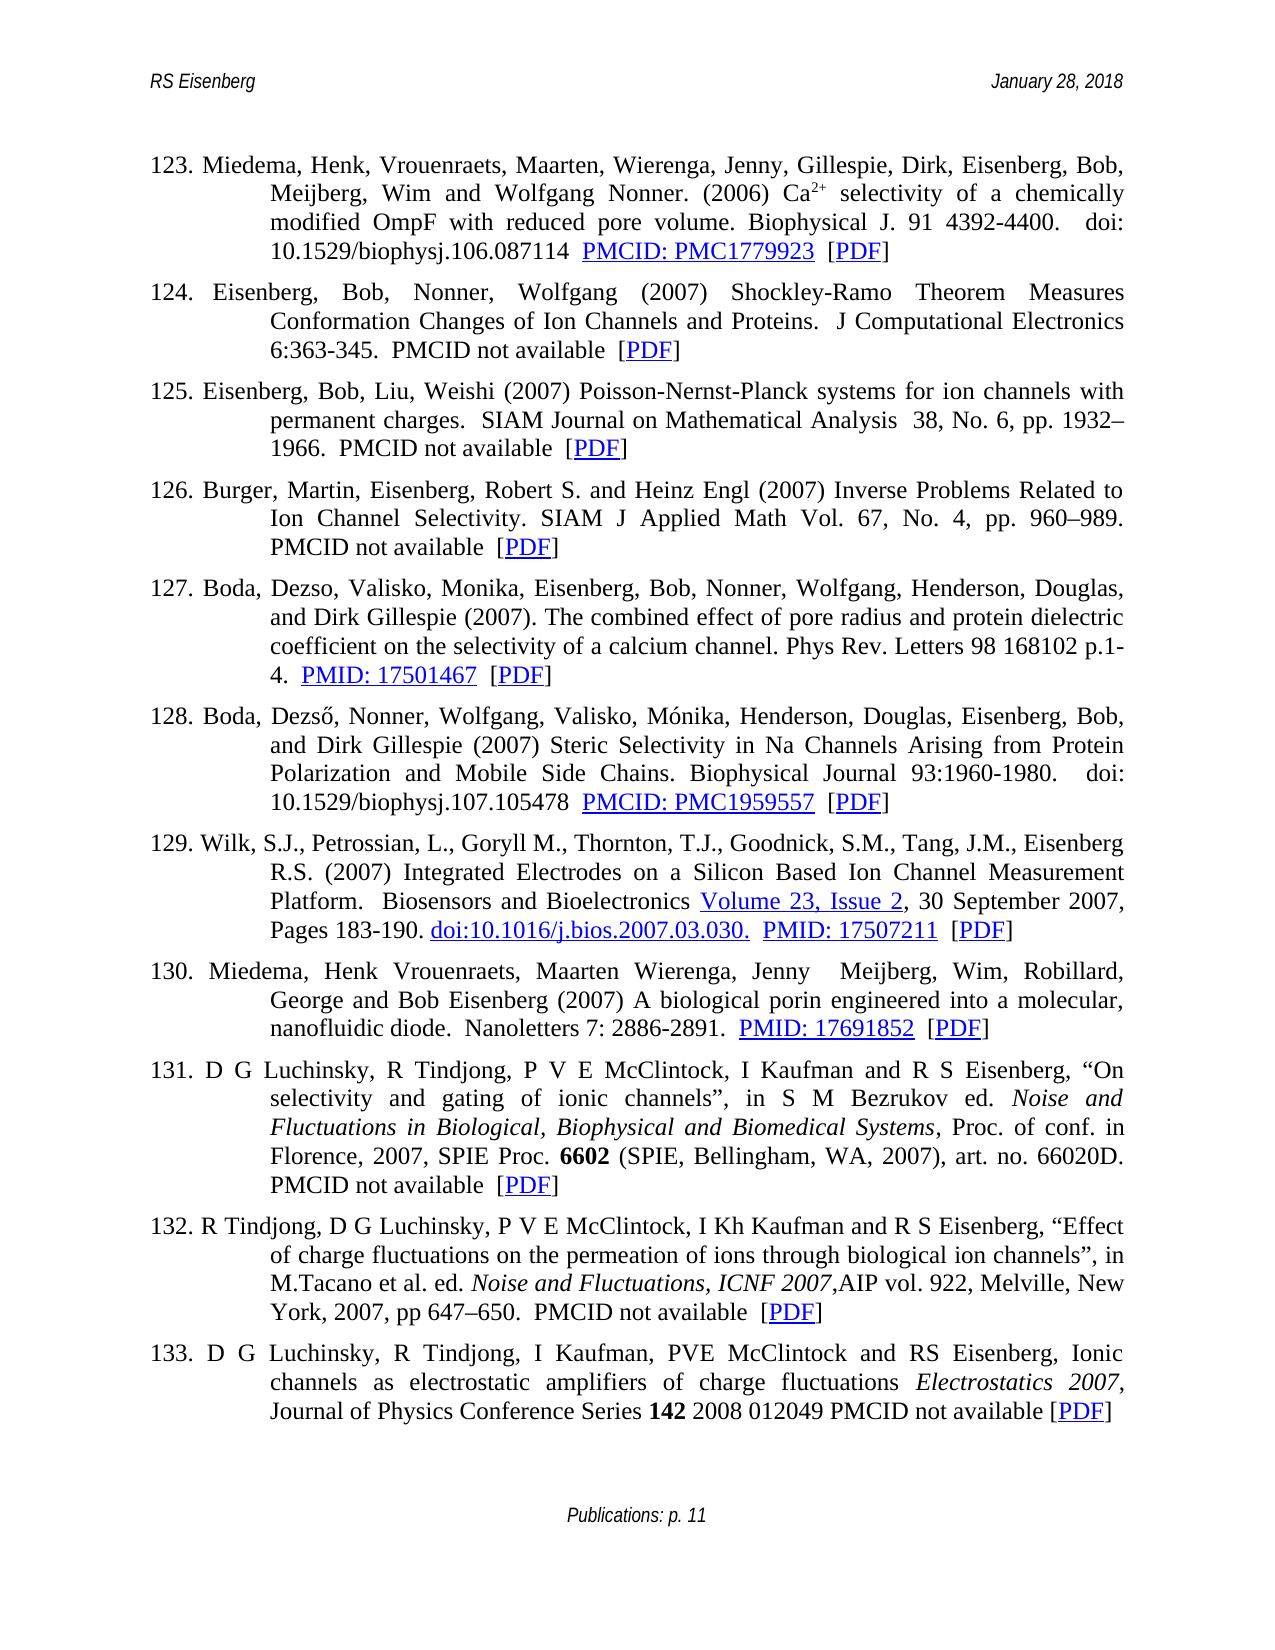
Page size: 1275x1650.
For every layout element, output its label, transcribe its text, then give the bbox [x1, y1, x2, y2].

text 127. Boda, Dezso, Valisko, Monika, Eisenberg, Bob, Nonner, Wolfgang, Henderson, Douglas, and Dirk Gillespie (2007). The combined effect of pore radius and protein dielectric coefficient on the selectivity of a calcium channel. Phys Rev. Letters 98 168102 p.1-4. PMID: 17501467 [PDF] [150, 573, 1125, 688]
text 132. R Tindjong, D G Luchinsky, P V E McClintock, I Kh Kaufman and R S Eisenberg, “Effect of charge fluctuations on the permeation of ions through biological ion channels”, in M.Tacano et al. ed. Noise and Fluctuations, ICNF 2007,AIP vol. 922, Melville, New York, 2007, pp 647–650. PMCID not available [PDF] [150, 1211, 1125, 1326]
text 133. D G Luchinsky, R Tindjong, I Kaufman, PVE McClintock and RS Eisenberg, Ionic channels as electrostatic amplifiers of charge fluctuations Electrostatics 2007, Journal of Physics Conference Series 142 2008 012049 PMCID not available [PDF] [150, 1338, 1125, 1425]
text 129. Wilk, S.J., Petrossian, L., Goryll M., Thornton, T.J., Goodnick, S.M., Tang, J.M., Eisenberg R.S. (2007) Integrated Electrodes on a Silicon Based Ion Channel Measurement Platform. Biosensors and Bioelectronics Volume 23, Issue 2, 30 September 2007, Pages 183-190. doi:10.1016/j.bios.2007.03.030. PMID: 17507211 [PDF] [150, 828, 1125, 943]
text 124. Eisenberg, Bob, Nonner, Wolfgang (2007) Shockley-Ramo Theorem Measures Conformation Changes of Ion Channels and Proteins. J Computational Electronics 6:363-345. PMCID not available [PDF] [150, 277, 1125, 363]
text 131. D G Luchinsky, R Tindjong, P V E McClintock, I Kaufman and R S Eisenberg, “On selectivity and gating of ionic channels”, in S M Bezrukov ed. Noise and Fluctuations in Biological, Biophysical and Biomedical Systems, Proc. of conf. in Florence, 2007, SPIE Proc. 6602 (SPIE, Bellingham, WA, 2007), art. no. 66020D. PMCID not available [PDF] [150, 1055, 1125, 1198]
text 123. Miedema, Henk, Vrouenraets, Maarten, Wierenga, Jenny, Gillespie, Dirk, Eisenberg, Bob, Meijberg, Wim and Wolfgang Nonner. (2006) Ca2+ selectivity of a chemically modified OmpF with reduced pore volume. Biophysical J. 91 4392-4400. doi: 10.1529/biophysj.106.087114 PMCID: PMC1779923 [PDF] [150, 150, 1125, 265]
text 128. Boda, Dezső, Nonner, Wolfgang, Valisko, Mónika, Henderson, Douglas, Eisenberg, Bob, and Dirk Gillespie (2007) Steric Selectivity in Na Channels Arising from Protein Polarization and Mobile Side Chains. Biophysical Journal 93:1960-1980. doi: 10.1529/biophysj.107.105478 PMCID: PMC1959557 [PDF] [150, 701, 1125, 816]
text 130. Miedema, Henk Vrouenraets, Maarten Wierenga, Jenny Meijberg, Wim, Robillard, George and Bob Eisenberg (2007) A biological porin engineered into a molecular, nanofluidic diode. Nanoletters 7: 2886-2891. PMID: 17691852 [PDF] [150, 956, 1125, 1042]
text 125. Eisenberg, Bob, Liu, Weishi (2007) Poisson-Nernst-Planck systems for ion channels with permanent charges. SIAM Journal on Mathematical Analysis 38, No. 6, pp. 1932–1966. PMCID not available [PDF] [150, 376, 1125, 462]
text 126. Burger, Martin, Eisenberg, Robert S. and Heinz Engl (2007) Inverse Problems Related to Ion Channel Selectivity. SIAM J Applied Math Vol. 67, No. 4, pp. 960–989. PMCID not available [PDF] [150, 475, 1125, 561]
